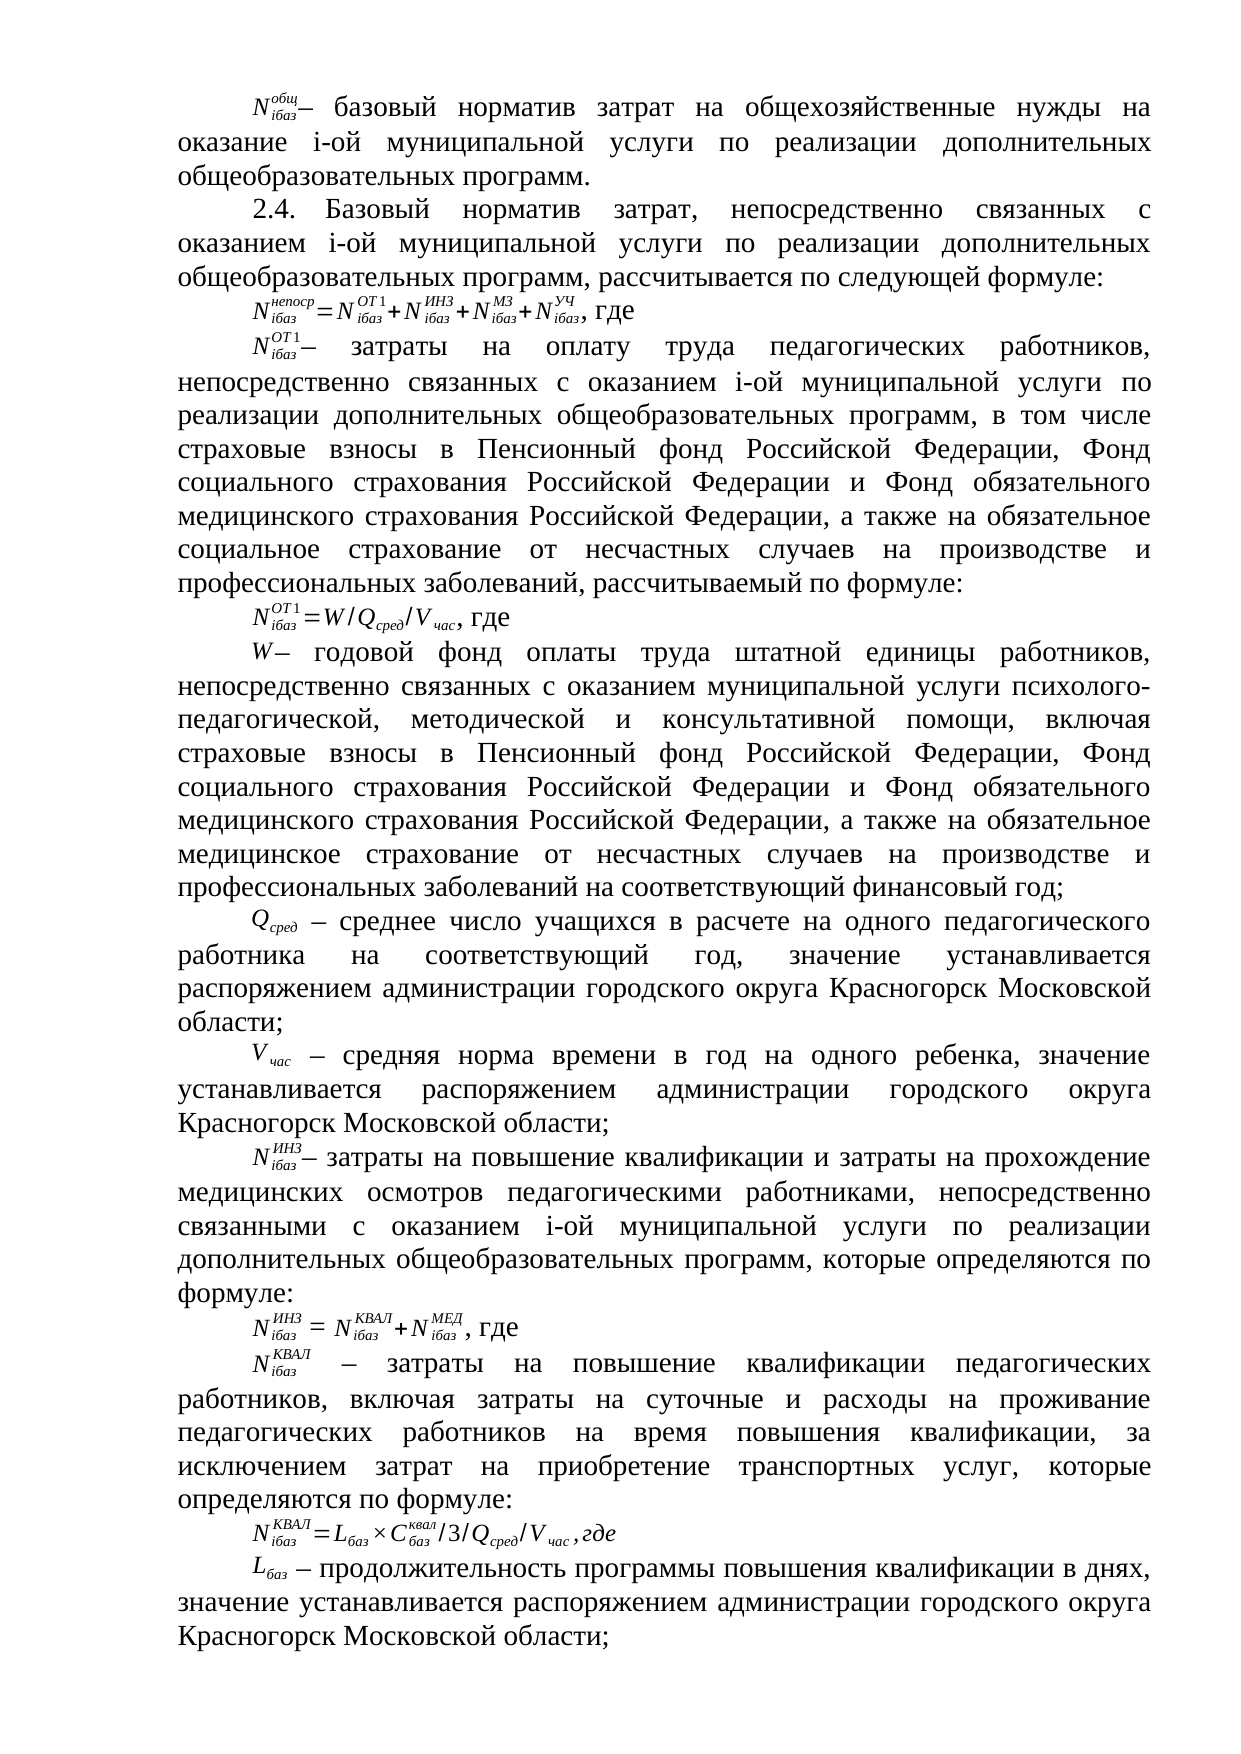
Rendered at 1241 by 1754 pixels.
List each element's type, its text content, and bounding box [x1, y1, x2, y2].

list Базовый норматив затрат, непосредственно связанных с оказанием i-ой муниципальной услуги по реализации дополнительных общеобразовательных программ, рассчитывается по следующей формуле: [177, 192, 1152, 292]
text – продолжительность программы повышения квалификации в днях, значение устанавливается распоряжением администрации городского округа Красногорск Московской области; [177, 1550, 1152, 1651]
text – среднее число учащихся в расчете на одного педагогического работника на соответствующий год, значение устанавливается распоряжением администрации городского округа Красногорск Московской области; [177, 903, 1152, 1037]
text , где [251, 599, 1152, 634]
text , где [251, 292, 1152, 328]
text – базовый норматив затрат на общехозяйственные нужды на оказание i-ой муниципальной услуги по реализации дополнительных общеобразовательных программ. [177, 89, 1152, 192]
text = , где [251, 1309, 1152, 1345]
text – годовой фонд оплаты труда штатной единицы работников, непосредственно связанных с оказанием муниципальной услуги психолого-педагогической, методической и консультативной помощи, включая страховые взносы в Пенсионный фонд Российской Федерации, Фонд социального страхования Российской Федерации и Фонд обязательного медицинского страхования Российской Федерации, а также на обязательное медицинское страхование от несчастных случаев на производстве и профессиональных заболеваний на соответствующий финансовый год; [177, 634, 1152, 903]
text – затраты на повышение квалификации и затраты на прохождение медицинских осмотров педагогическими работниками, непосредственно связанными с оказанием i-ой муниципальной услуги по реализации дополнительных общеобразовательных программ, которые определяются по формуле: [177, 1139, 1152, 1309]
text – затраты на оплату труда педагогических работников, непосредственно связанных с оказанием i-ой муниципальной услуги по реализации дополнительных общеобразовательных программ, в том числе страховые взносы в Пенсионный фонд Российской Федерации, Фонд социального страхования Российской Федерации и Фонд обязательного медицинского страхования Российской Федерации, а также на обязательное социальное страхование от несчастных случаев на производстве и профессиональных заболеваний, рассчитываемый по формуле: [177, 328, 1152, 599]
text – средняя норма времени в год на одного ребенка, значение устанавливается распоряжением администрации городского округа Красногорск Московской области; [177, 1037, 1152, 1139]
text – затраты на повышение квалификации педагогических работников, включая затраты на суточные и расходы на проживание педагогических работников на время повышения квалификации, за исключением затрат на приобретение транспортных услуг, которые определяются по формуле: [177, 1345, 1152, 1515]
